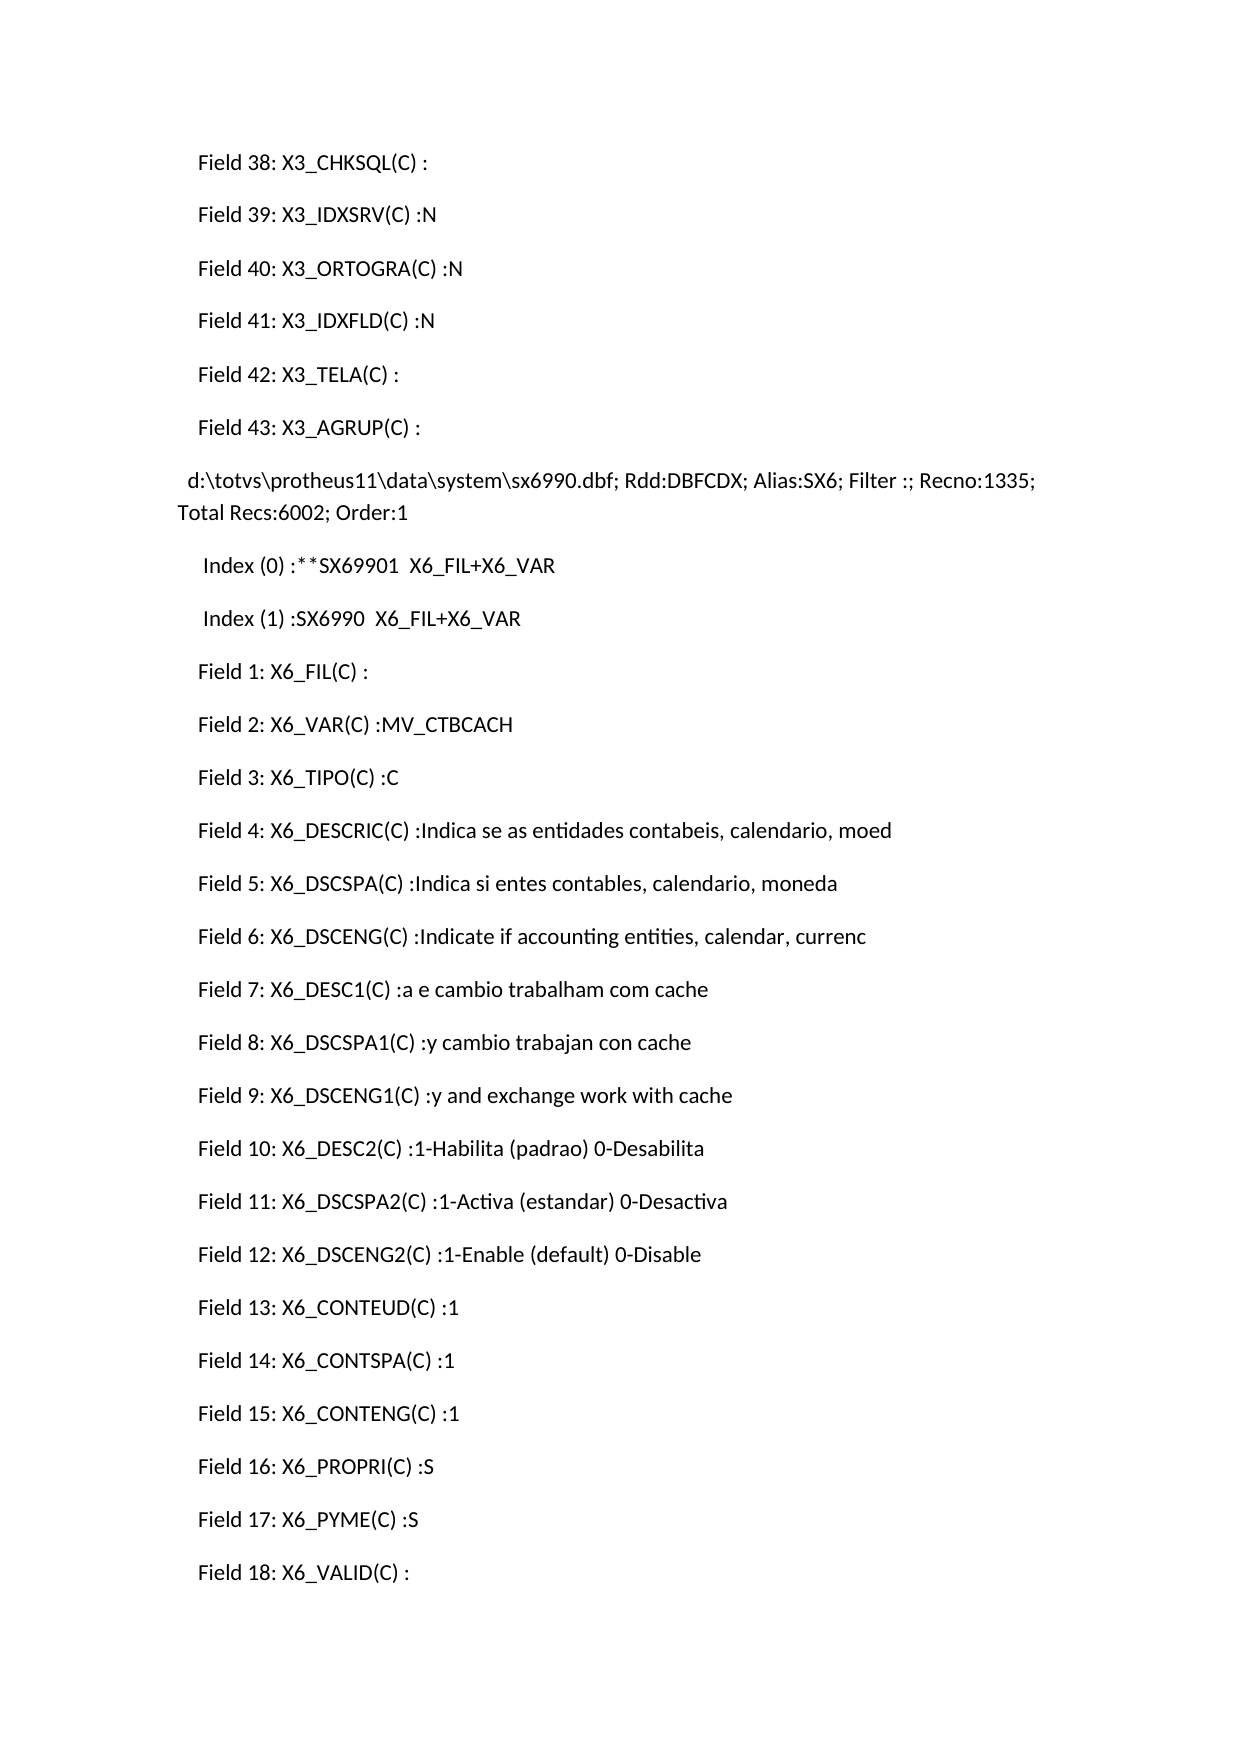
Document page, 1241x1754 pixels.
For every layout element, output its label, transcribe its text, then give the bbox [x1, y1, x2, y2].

text Field 16: X6_PROPRI(C) :S [177, 1452, 1063, 1480]
text Field 42: X3_TELA(C) : [177, 360, 1063, 388]
text Index (0) :**SX69901 X6_FIL+X6_VAR [177, 551, 1063, 579]
text Field 17: X6_PYME(C) :S [177, 1505, 1063, 1533]
text Field 14: X6_CONTSPA(C) :1 [177, 1346, 1063, 1374]
text Field 11: X6_DSCSPA2(C) :1-Activa (estandar) 0-Desactiva [177, 1187, 1063, 1215]
text Field 13: X6_CONTEUD(C) :1 [177, 1293, 1063, 1321]
text Field 9: X6_DSCENG1(C) :y and exchange work with cache [177, 1081, 1063, 1109]
text Field 6: X6_DSCENG(C) :Indicate if accounting entities, calendar, currenc [177, 922, 1063, 950]
text Field 10: X6_DESC2(C) :1-Habilita (padrao) 0-Desabilita [177, 1134, 1063, 1162]
text Field 38: X3_CHKSQL(C) : [177, 148, 1063, 176]
text Field 5: X6_DSCSPA(C) :Indica si entes contables, calendario, moneda [177, 869, 1063, 897]
text Index (1) :SX6990 X6_FIL+X6_VAR [177, 604, 1063, 632]
text Field 1: X6_FIL(C) : [177, 657, 1063, 685]
text Field 15: X6_CONTENG(C) :1 [177, 1399, 1063, 1427]
text d:\totvs\protheus11\data\system\sx6990.dbf; Rdd:DBFCDX; Alias:SX6; Filter :; Recno:1335; Total Recs:6002; Order:1 [177, 466, 1063, 526]
text Field 40: X3_ORTOGRA(C) :N [177, 254, 1063, 282]
text Field 43: X3_AGRUP(C) : [177, 413, 1063, 441]
text Field 7: X6_DESC1(C) :a e cambio trabalham com cache [177, 975, 1063, 1003]
text Field 18: X6_VALID(C) : [177, 1558, 1063, 1586]
text Field 12: X6_DSCENG2(C) :1-Enable (default) 0-Disable [177, 1240, 1063, 1268]
text Field 41: X3_IDXFLD(C) :N [177, 307, 1063, 335]
text Field 4: X6_DESCRIC(C) :Indica se as entidades contabeis, calendario, moed [177, 816, 1063, 844]
text Field 39: X3_IDXSRV(C) :N [177, 201, 1063, 229]
text Field 2: X6_VAR(C) :MV_CTBCACH [177, 710, 1063, 738]
text Field 8: X6_DSCSPA1(C) :y cambio trabajan con cache [177, 1028, 1063, 1056]
text Field 3: X6_TIPO(C) :C [177, 763, 1063, 791]
